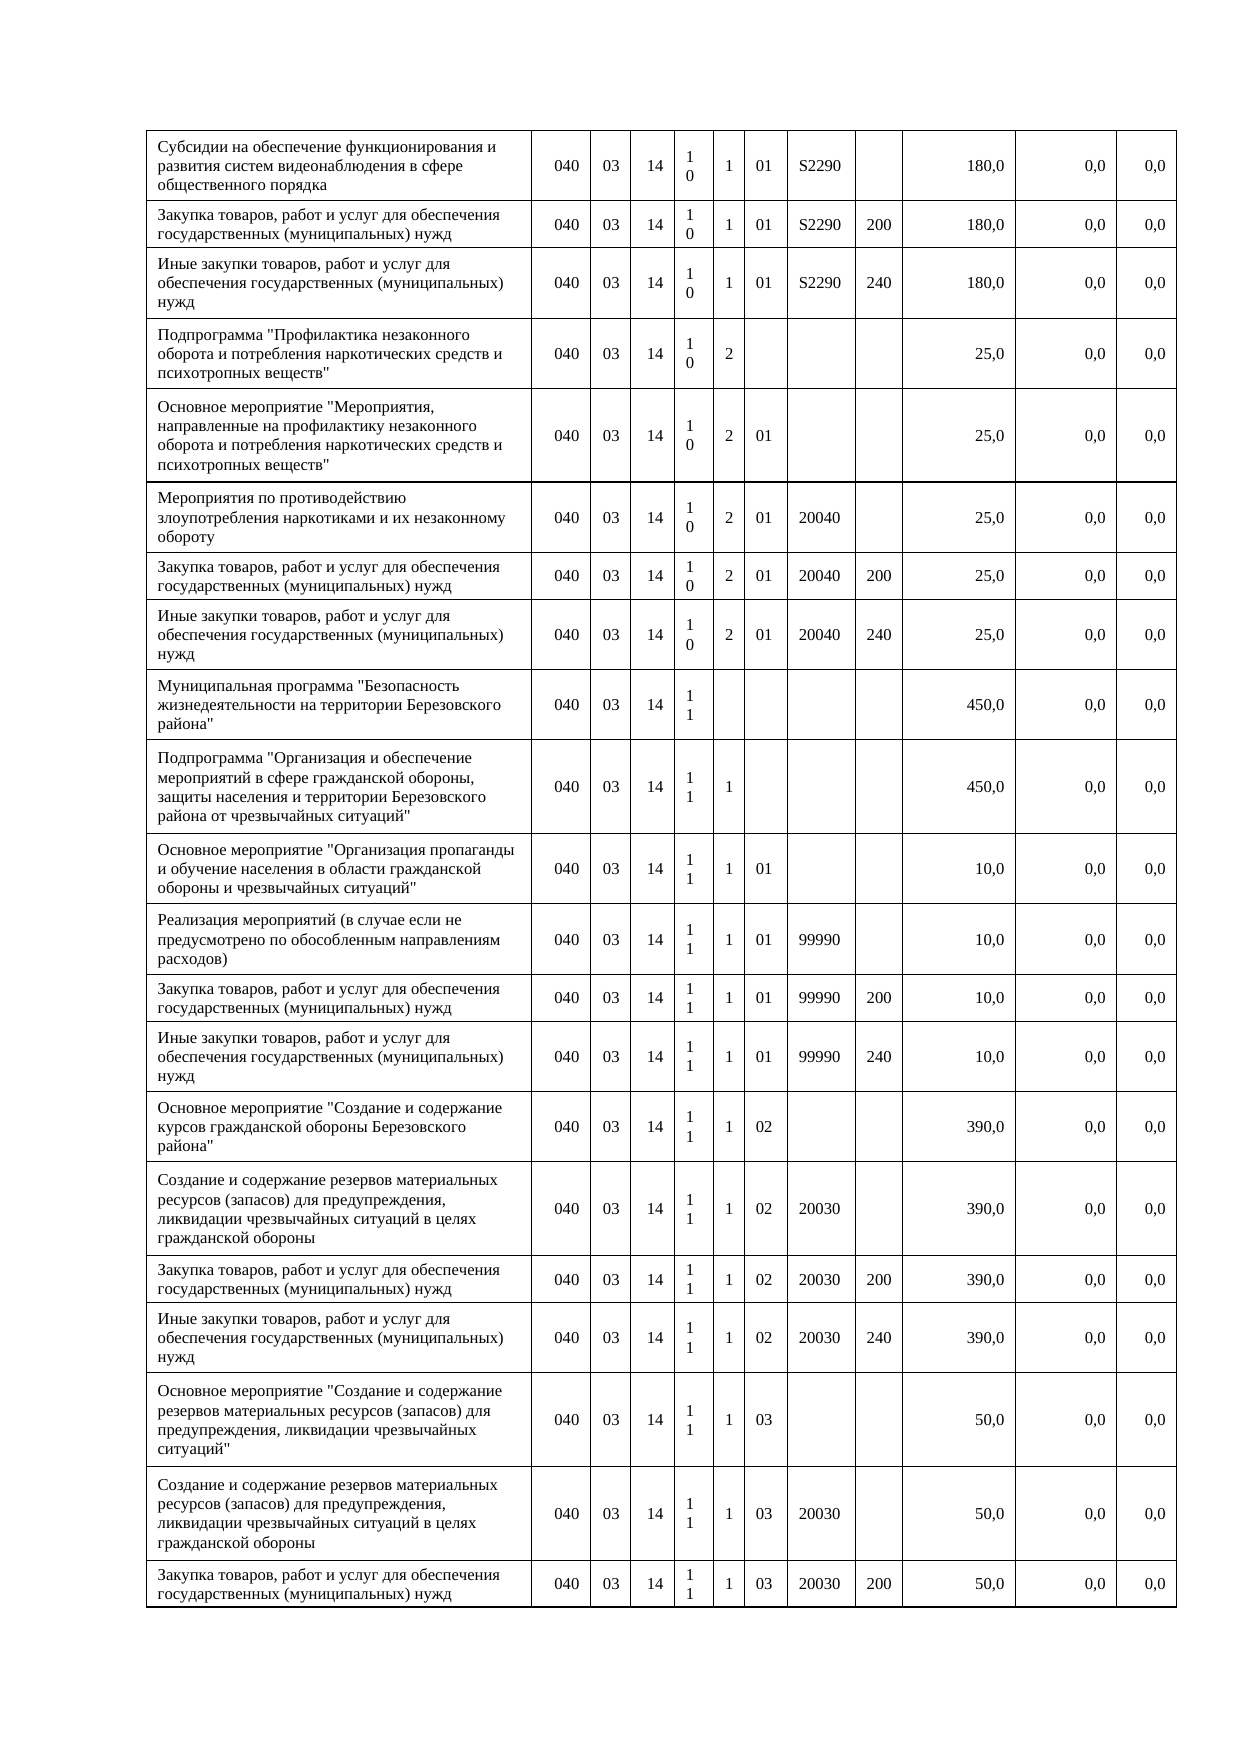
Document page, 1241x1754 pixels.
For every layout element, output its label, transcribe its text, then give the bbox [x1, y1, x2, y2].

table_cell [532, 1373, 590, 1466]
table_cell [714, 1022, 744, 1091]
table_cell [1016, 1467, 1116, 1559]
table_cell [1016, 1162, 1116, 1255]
table_cell 2 [714, 319, 744, 388]
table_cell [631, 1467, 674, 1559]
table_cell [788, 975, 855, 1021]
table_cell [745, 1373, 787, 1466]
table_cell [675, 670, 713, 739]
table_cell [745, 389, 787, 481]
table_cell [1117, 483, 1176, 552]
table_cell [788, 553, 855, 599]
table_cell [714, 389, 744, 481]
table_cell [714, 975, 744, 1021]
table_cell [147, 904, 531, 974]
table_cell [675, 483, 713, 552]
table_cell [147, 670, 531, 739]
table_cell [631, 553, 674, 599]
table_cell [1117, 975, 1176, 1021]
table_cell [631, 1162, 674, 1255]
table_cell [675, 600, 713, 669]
table_cell 25,0 [903, 319, 1015, 388]
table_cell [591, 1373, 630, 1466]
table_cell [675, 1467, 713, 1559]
table_cell 040 [532, 389, 590, 481]
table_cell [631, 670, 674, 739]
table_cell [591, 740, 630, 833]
table_cell 040 [532, 201, 590, 247]
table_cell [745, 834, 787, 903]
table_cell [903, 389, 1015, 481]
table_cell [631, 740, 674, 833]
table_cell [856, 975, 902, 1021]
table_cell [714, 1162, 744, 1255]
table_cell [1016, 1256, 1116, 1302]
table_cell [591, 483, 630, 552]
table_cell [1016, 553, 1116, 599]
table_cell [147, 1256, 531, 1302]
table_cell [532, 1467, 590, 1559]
table_cell 03 [591, 319, 630, 388]
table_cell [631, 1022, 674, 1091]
table_cell 03 [591, 131, 630, 200]
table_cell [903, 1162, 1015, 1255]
table_cell 0,0 [1016, 319, 1116, 388]
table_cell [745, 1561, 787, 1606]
table_cell 03 [591, 248, 630, 317]
table_cell 040 [532, 319, 590, 388]
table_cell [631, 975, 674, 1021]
table_cell 040 [532, 248, 590, 317]
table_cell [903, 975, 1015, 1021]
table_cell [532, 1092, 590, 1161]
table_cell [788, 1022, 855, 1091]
table_cell 14 [631, 131, 674, 200]
table_cell 0,0 [1016, 248, 1116, 317]
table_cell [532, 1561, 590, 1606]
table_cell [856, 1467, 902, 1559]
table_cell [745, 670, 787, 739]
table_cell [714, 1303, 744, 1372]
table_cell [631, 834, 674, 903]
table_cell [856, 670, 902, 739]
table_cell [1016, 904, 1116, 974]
table_cell S2290 [788, 201, 855, 247]
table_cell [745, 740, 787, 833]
table_cell 0,0 [1117, 131, 1176, 200]
table_cell S2290 [788, 131, 855, 200]
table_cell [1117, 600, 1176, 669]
table_cell [745, 319, 787, 388]
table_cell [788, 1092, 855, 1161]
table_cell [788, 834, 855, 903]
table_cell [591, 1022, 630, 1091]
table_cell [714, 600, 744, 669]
table_cell 0,0 [1117, 248, 1176, 317]
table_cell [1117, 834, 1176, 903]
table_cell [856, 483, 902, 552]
table_cell 0,0 [1016, 201, 1116, 247]
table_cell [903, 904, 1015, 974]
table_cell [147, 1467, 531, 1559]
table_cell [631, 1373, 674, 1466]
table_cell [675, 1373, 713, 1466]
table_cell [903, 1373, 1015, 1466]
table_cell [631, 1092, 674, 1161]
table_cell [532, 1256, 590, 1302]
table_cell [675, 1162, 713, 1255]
table_cell 03 [591, 389, 630, 481]
table_cell 10 [675, 131, 713, 200]
table_cell 1 [714, 201, 744, 247]
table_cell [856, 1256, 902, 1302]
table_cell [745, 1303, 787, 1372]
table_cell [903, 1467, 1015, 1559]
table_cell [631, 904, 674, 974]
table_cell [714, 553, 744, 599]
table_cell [147, 201, 531, 247]
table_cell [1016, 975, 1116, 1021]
table_cell Субсидии на обеспечение функционирования и развития систем видеонаблюдения в сфере общественного порядка [147, 131, 531, 200]
table_cell 14 [631, 201, 674, 247]
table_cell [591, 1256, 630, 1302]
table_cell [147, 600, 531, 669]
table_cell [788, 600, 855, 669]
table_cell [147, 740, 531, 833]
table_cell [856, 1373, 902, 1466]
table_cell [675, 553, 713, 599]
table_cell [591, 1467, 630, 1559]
table_cell 1 [714, 248, 744, 317]
table_cell 200 [856, 201, 902, 247]
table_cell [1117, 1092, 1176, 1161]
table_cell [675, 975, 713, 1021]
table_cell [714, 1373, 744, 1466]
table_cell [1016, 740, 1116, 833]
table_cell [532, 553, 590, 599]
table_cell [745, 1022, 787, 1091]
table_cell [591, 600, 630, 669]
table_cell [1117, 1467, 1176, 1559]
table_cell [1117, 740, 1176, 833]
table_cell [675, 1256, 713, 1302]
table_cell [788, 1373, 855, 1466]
table_cell 10 [675, 248, 713, 317]
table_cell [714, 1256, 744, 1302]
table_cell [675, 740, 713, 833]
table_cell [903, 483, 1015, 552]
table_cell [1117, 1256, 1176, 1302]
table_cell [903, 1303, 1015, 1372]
table_cell [856, 131, 902, 200]
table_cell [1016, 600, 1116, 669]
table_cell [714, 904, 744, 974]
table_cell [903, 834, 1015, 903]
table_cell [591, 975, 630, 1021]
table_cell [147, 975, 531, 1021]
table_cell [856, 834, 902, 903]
table_cell 1 [714, 131, 744, 200]
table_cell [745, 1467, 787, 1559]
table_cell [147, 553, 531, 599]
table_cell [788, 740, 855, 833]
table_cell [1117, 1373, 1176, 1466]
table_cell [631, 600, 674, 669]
table_cell 01 [745, 201, 787, 247]
table_cell 14 [631, 319, 674, 388]
table_cell Подпрограмма "Профилактика незаконного оборота и потребления наркотических средств и психотропных веществ" [147, 319, 531, 388]
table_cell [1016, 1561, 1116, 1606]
table_cell 10 [675, 201, 713, 247]
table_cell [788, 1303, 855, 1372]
table_cell 180,0 [903, 201, 1015, 247]
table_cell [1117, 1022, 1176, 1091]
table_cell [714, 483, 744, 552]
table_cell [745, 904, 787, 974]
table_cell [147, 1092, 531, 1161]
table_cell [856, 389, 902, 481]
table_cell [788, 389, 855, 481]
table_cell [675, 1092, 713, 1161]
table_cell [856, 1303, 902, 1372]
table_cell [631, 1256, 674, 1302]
table_cell Иные закупки товаров, работ и услуг для обеспечения государственных (муниципальных) нужд [147, 248, 531, 317]
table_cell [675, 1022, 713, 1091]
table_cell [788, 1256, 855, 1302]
table_cell 01 [745, 248, 787, 317]
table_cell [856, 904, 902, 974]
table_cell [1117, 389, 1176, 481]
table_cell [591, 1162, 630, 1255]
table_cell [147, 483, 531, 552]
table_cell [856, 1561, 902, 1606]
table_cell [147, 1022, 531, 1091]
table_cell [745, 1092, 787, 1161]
table_cell S2290 [788, 248, 855, 317]
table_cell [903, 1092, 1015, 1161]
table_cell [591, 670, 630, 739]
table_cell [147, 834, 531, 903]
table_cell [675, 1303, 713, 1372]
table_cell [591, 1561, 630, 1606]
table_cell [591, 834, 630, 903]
table_cell 0,0 [1016, 131, 1116, 200]
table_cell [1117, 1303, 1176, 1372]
table_cell 01 [745, 131, 787, 200]
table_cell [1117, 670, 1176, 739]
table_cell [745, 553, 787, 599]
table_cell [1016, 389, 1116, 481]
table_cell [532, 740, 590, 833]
table_cell 180,0 [903, 131, 1015, 200]
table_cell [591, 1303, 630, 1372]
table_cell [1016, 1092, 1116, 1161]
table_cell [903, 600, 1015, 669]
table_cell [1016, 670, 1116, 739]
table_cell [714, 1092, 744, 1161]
table_cell 180,0 [903, 248, 1015, 317]
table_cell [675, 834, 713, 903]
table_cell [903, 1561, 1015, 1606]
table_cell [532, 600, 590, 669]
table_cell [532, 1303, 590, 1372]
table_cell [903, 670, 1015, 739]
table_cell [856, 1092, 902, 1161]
table_cell [788, 319, 855, 388]
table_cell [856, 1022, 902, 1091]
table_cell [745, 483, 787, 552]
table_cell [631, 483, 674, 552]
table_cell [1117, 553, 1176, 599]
table_cell [856, 319, 902, 388]
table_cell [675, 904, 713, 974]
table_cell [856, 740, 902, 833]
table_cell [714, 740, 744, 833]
table_cell 0,0 [1117, 201, 1176, 247]
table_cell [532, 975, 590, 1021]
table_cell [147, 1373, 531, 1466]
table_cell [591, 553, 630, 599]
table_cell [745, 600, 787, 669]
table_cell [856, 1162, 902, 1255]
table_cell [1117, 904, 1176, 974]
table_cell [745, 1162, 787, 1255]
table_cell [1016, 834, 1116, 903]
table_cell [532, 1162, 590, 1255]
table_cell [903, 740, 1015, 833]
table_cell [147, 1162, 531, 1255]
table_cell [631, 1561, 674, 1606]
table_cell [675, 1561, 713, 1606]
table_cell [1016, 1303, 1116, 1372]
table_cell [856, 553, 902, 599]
table_cell Основное мероприятие "Мероприятия, направленные на профилактику незаконного оборота и потребления наркотических средств и психотропных веществ" [147, 389, 531, 481]
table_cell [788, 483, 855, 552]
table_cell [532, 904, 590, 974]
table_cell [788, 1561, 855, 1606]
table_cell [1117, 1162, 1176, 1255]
table_cell 10 [675, 319, 713, 388]
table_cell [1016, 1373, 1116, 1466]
table_cell 0,0 [1117, 319, 1176, 388]
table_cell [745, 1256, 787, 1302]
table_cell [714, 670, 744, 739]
table_cell 240 [856, 248, 902, 317]
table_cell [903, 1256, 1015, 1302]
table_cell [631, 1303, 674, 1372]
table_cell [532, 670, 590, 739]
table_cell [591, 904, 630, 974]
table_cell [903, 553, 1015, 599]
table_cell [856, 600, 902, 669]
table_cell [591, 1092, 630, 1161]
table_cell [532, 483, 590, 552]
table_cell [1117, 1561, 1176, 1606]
table_cell 03 [591, 201, 630, 247]
table_cell 14 [631, 248, 674, 317]
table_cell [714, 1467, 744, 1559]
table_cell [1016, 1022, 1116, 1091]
table_cell 040 [532, 131, 590, 200]
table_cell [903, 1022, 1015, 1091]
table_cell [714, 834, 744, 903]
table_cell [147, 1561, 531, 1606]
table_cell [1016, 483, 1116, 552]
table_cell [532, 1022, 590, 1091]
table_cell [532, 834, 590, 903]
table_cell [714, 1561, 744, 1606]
table_cell 14 [631, 389, 674, 481]
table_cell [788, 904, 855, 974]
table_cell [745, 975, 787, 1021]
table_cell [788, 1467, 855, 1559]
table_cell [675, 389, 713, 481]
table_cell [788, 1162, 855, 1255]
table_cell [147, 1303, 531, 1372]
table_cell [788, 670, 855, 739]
